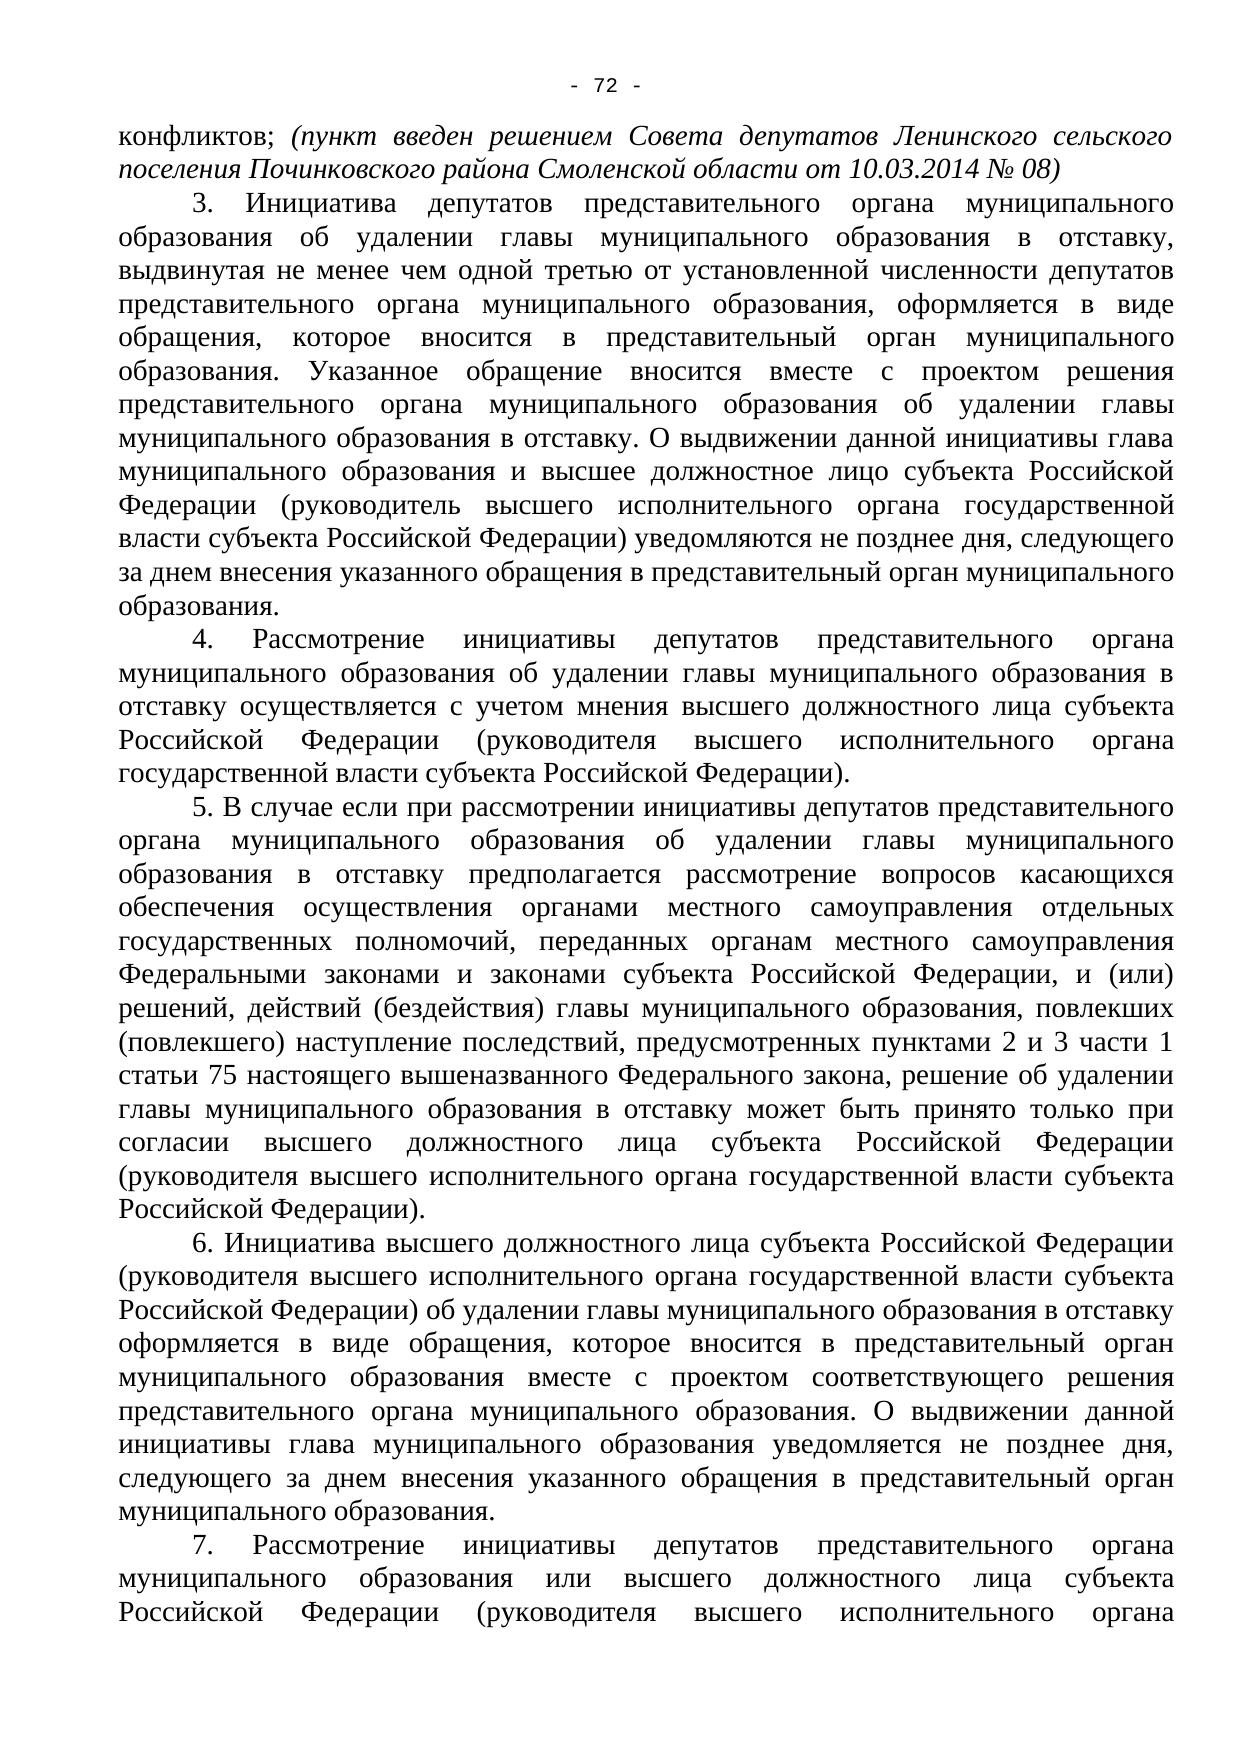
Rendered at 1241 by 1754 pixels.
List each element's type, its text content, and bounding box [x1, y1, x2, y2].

text 6. Инициатива высшего должностного лица субъекта Российской Федерации (руководителя высшего исполнительного органа государственной власти субъекта Российской Федерации) об удалении главы муниципального образования в отставку оформляется в виде обращения, которое вносится в представительный орган муниципального образования вместе с проектом соответствующего решения представительного органа муниципального образования. О выдвижении данной инициативы глава муниципального образования уведомляется не позднее дня, следующего за днем внесения указанного обращения в представительный орган муниципального образования. [118, 1225, 1175, 1527]
text 5. В случае если при рассмотрении инициативы депутатов представительного органа муниципального образования об удалении главы муниципального образования в отставку предполагается рассмотрение вопросов касающихся обеспечения осуществления органами местного самоуправления отдельных государственных полномочий, переданных органам местного самоуправления Федеральными законами и законами субъекта Российской Федерации, и (или) решений, действий (бездействия) главы муниципального образования, повлекших (повлекшего) наступление последствий, предусмотренных пунктами 2 и 3 части 1 статьи 75 настоящего вышеназванного Федерального закона, решение об удалении главы муниципального образования в отставку может быть принято только при согласии высшего должностного лица субъекта Российской Федерации (руководителя высшего исполнительного органа государственной власти субъекта Российской Федерации). [118, 789, 1175, 1225]
text 3. Инициатива депутатов представительного органа муниципального образования об удалении главы муниципального образования в отставку, выдвинутая не менее чем одной третью от установленной численности депутатов представительного органа муниципального образования, оформляется в виде обращения, которое вносится в представительный орган муниципального образования. Указанное обращение вносится вместе с проектом решения представительного органа муниципального образования об удалении главы муниципального образования в отставку. О выдвижении данной инициативы глава муниципального образования и высшее должностное лицо субъекта Российской Федерации (руководитель высшего исполнительного органа государственной власти субъекта Российской Федерации) уведомляются не позднее дня, следующего за днем внесения указанного обращения в представительный орган муниципального образования. [118, 185, 1175, 621]
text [118, 1527, 1175, 1627]
text 4. Рассмотрение инициативы депутатов представительного органа муниципального образования об удалении главы муниципального образования в отставку осуществляется с учетом мнения высшего должностного лица субъекта Российской Федерации (руководителя высшего исполнительного органа государственной власти субъекта Российской Федерации). [118, 621, 1175, 789]
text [118, 118, 1175, 185]
